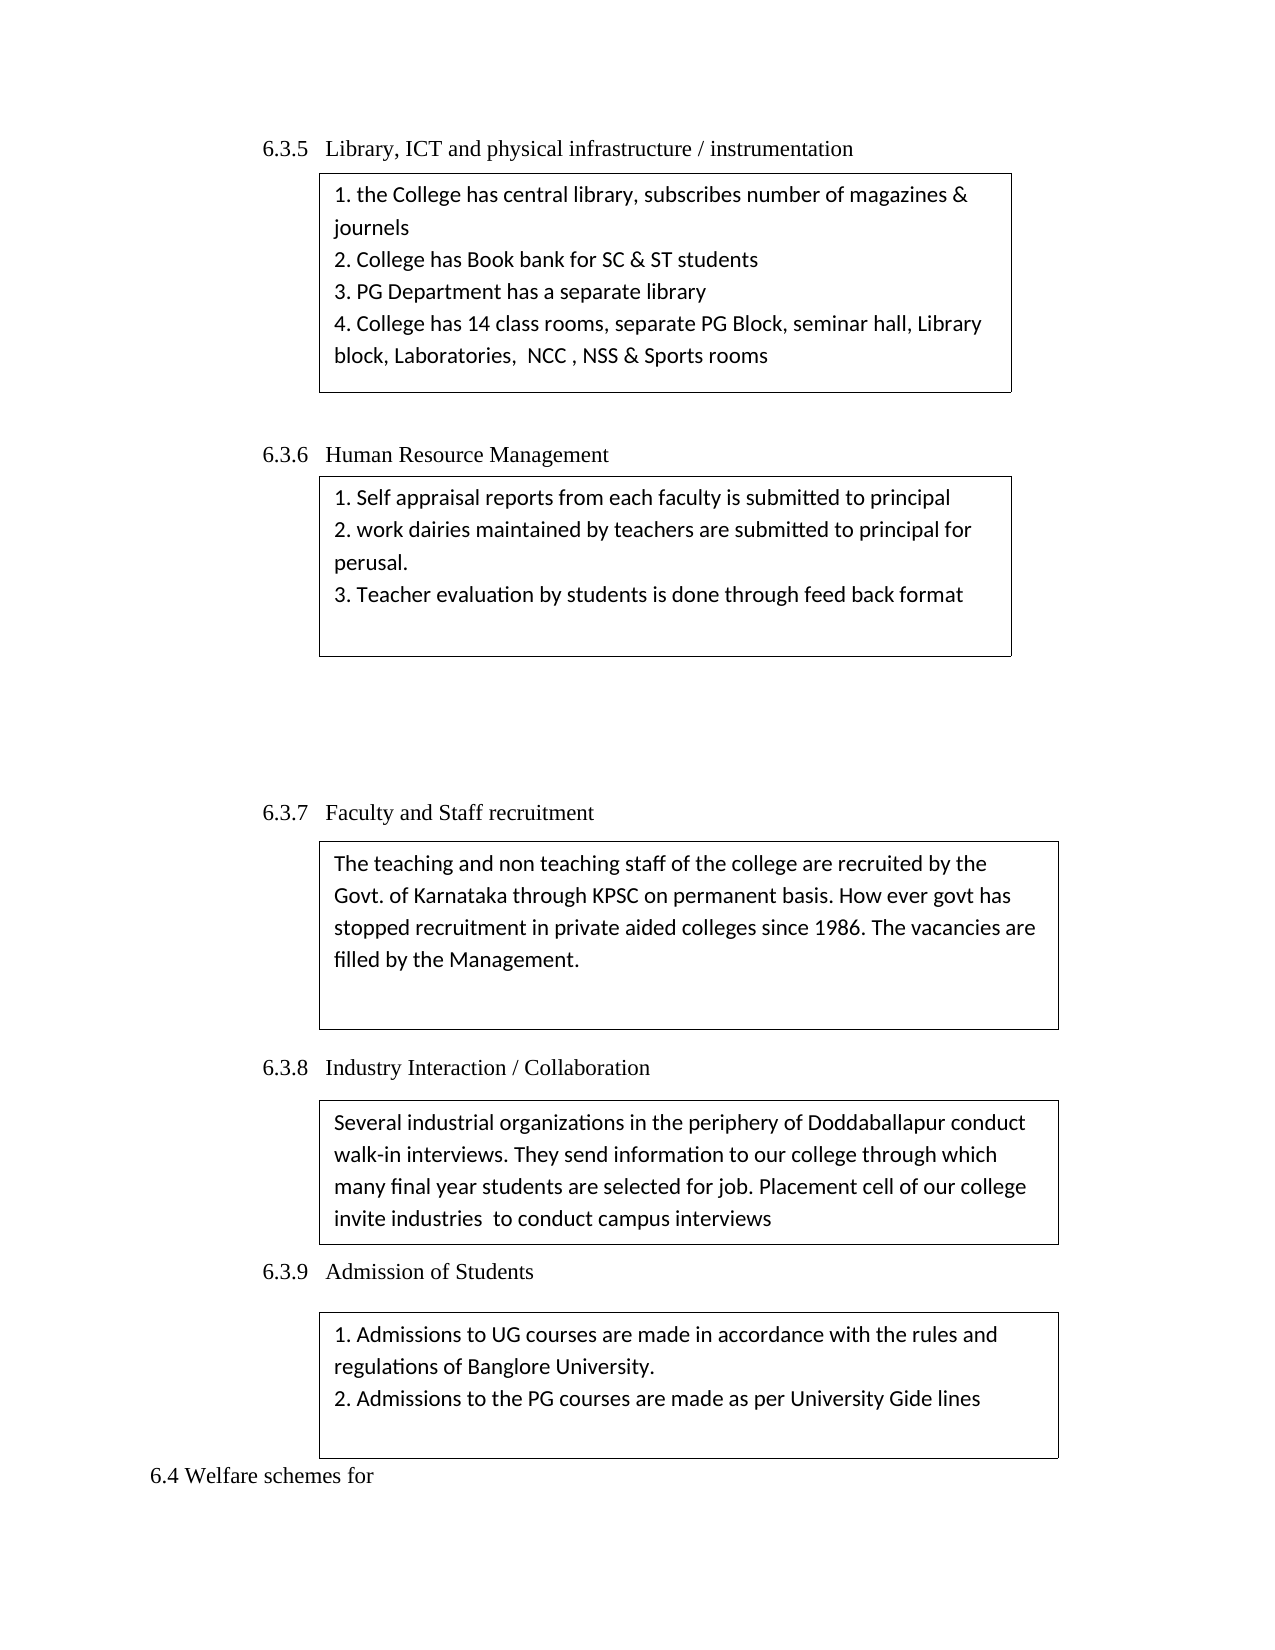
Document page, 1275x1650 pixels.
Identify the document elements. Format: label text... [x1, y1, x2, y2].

text 6.3.5 Library, ICT and physical infrastructure / instrumentation [262, 135, 1125, 161]
text 6.3.7 Faculty and Staff recruitment [262, 798, 1125, 825]
text 6.3.9 Admission of Students [262, 1258, 1125, 1284]
text 6.3.6 Human Resource Management [262, 441, 1125, 468]
text 6.4 Welfare schemes for [150, 1462, 1125, 1488]
text 6.3.8 Industry Interaction / Collaboration [262, 1054, 1125, 1080]
